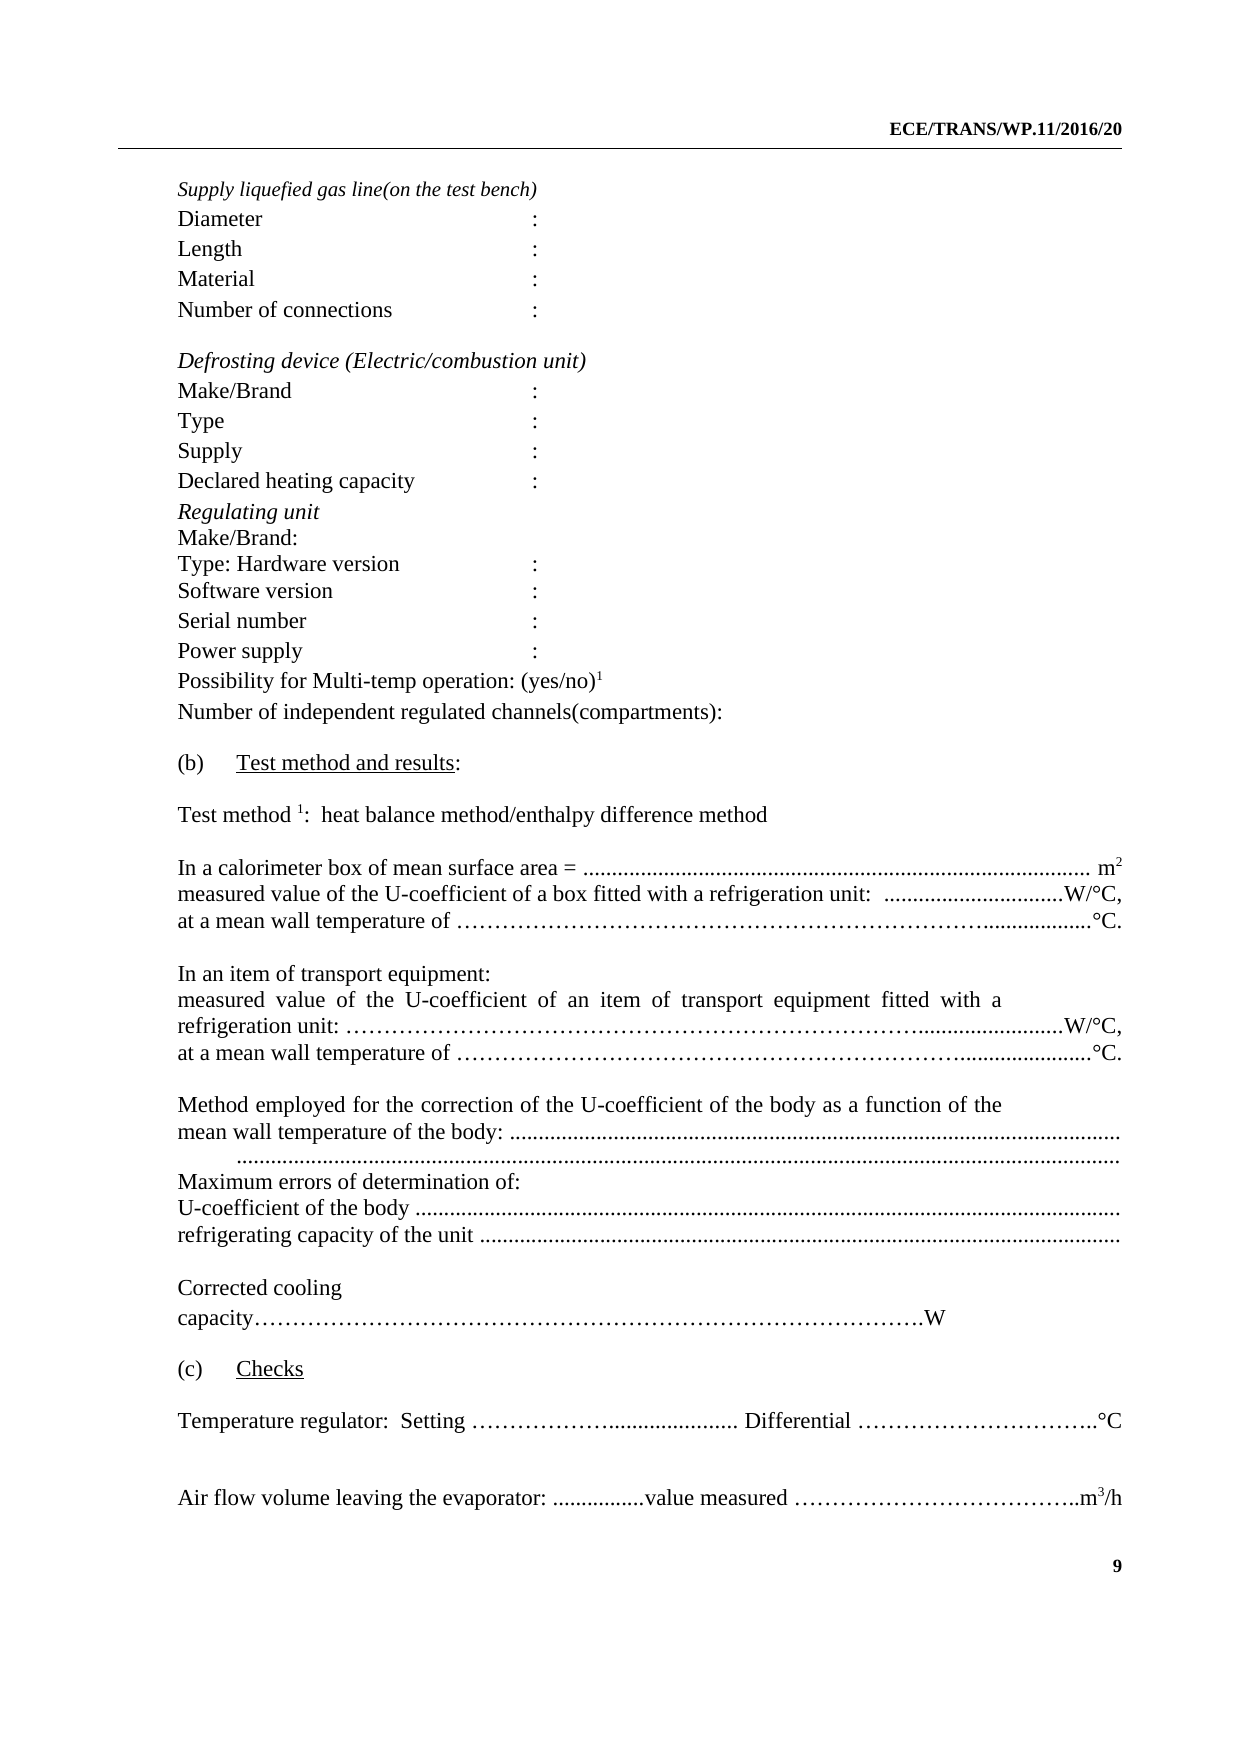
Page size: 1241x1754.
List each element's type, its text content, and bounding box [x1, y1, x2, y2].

text (c) Checks [177, 1355, 1004, 1381]
text at a mean wall temperature of …………………………………………………………… °C. [177, 907, 1004, 933]
text measured value of the U-coefficient of a box fitted with a refrigeration unit: W/°C, [177, 881, 1004, 907]
text Serial number : Power supply : Possibility for Multi-temp operation: (yes/no)1 Number of independent regulated channels(compartments): [177, 607, 1004, 724]
text Make/Brand : Type : [177, 377, 1004, 433]
text Declared heating capacity : [177, 468, 1004, 494]
text Supply : [177, 437, 1004, 464]
text Temperature regulator: Setting ……………….. Differential …………………………..°C [177, 1407, 1004, 1434]
text Regulating unit Make/Brand: Type: Hardware version : [177, 498, 1004, 577]
text measured value of the U-coefficient of an item of transport equipment fitted with a refrigeration unit: ………………………………………………………………….. W/°C, [177, 986, 1004, 1039]
text Test method 1: heat balance method/enthalpy difference method [177, 801, 1004, 828]
text Corrected cooling capacity…………………………………………………………………………….W [177, 1273, 1004, 1330]
text Maximum errors of determination of: [177, 1168, 1004, 1194]
text Method employed for the correction of the U-coefficient of the body as a function of the mean wall temperature of the body: [177, 1091, 1004, 1144]
text Defrosting device (Electric/combustion unit) [177, 347, 1004, 373]
text refrigerating capacity of the unit [177, 1221, 1004, 1247]
text In an item of transport equipment: [177, 959, 1004, 986]
text U-coefficient of the body [177, 1194, 1004, 1221]
text at a mean wall temperature of …………………………………………………………. °C. [177, 1039, 1004, 1065]
text Software version : [177, 577, 1004, 603]
text (b) Test method and results: [177, 749, 1004, 775]
text Air flow volume leaving the evaporator: value measured ………………………………..m3/h [177, 1484, 1004, 1511]
text Supply liquefied gas line(on the test bench) Diameter : Length : Material : Number of connections : [177, 177, 1004, 322]
text In a calorimeter box of mean surface area = m2 [177, 854, 1004, 881]
